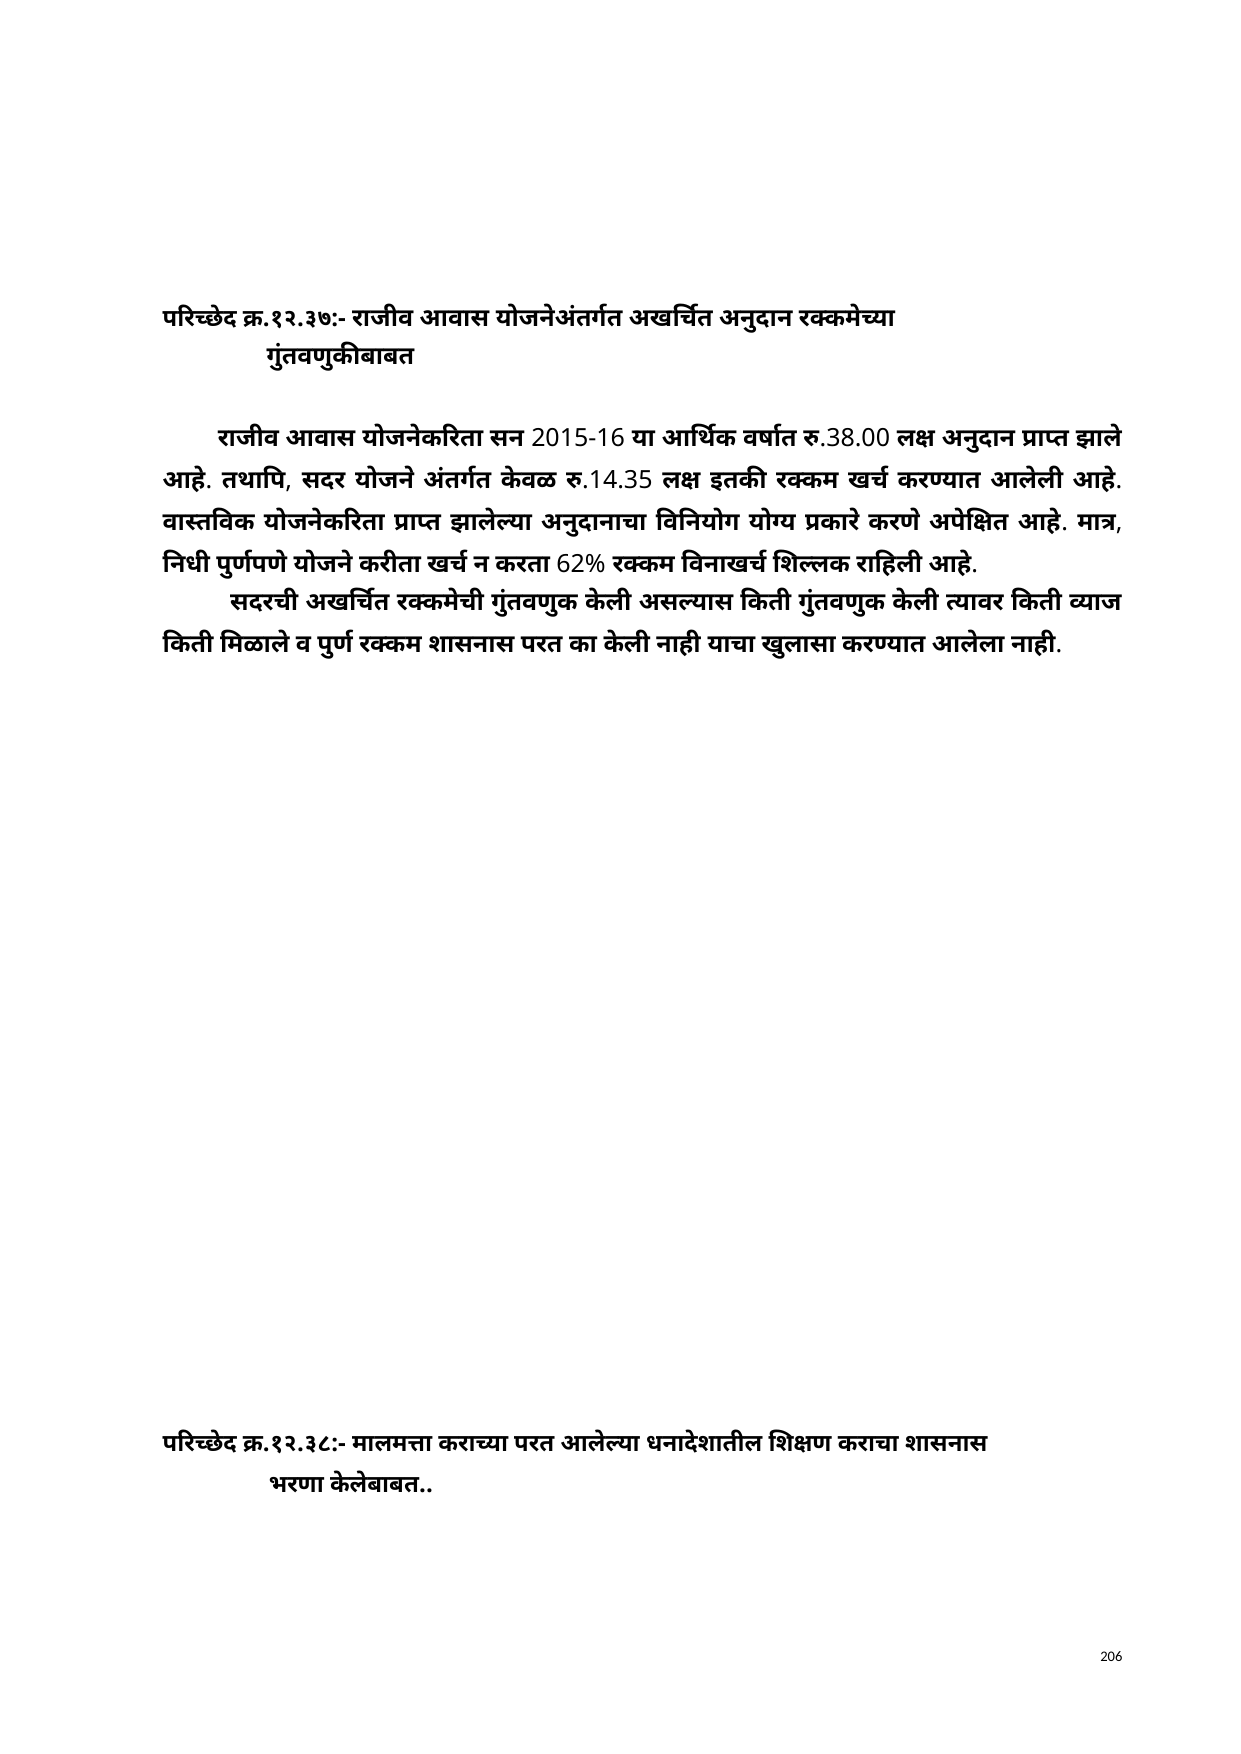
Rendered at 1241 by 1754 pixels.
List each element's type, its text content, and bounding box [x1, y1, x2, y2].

text परिच्छेद क्र.१२.३७:- राजीव आवास योजनेअंतर्गत अखर्चित अनुदान रक्कमेच्या [162, 301, 1122, 337]
text राजीव आवास योजनेकरिता सन 2015-16 या आर्थिक वर्षात रु.38.00 लक्ष अनुदान प्राप्त झाले आहे. तथापि, सदर योजने अंतर्गत केवळ रु.14.35 लक्ष इतकी रक्कम खर्च करण्यात आलेली आहे. वास्तविक योजनेकरिता प्राप्त झालेल्या अनुदानाचा विनियोग योग्य प्रकारे करणे अपेक्षित आहे. मात्र, निधी पुर्णपणे योजने करीता खर्च न करता 62% रक्कम विनाखर्च शिल्लक राहिली आहे. [162, 419, 1122, 583]
text परिच्छेद क्र.१२.३८:- मालमत्ता कराच्या परत आलेल्या धनादेशातील शिक्षण कराचा शासनास [162, 1426, 1122, 1461]
text सदरची अखर्चित रक्कमेची गुंतवणुक केली असल्यास किती गुंतवणुक केली त्यावर किती व्याज किती मिळाले व पुर्ण रक्कम शासनास परत का केली नाही याचा खुलासा करण्यात आलेला नाही. [162, 588, 1122, 663]
text भरणा केलेबाबत.. [162, 1466, 1122, 1502]
text गुंतवणुकीबाबत [162, 342, 1122, 375]
